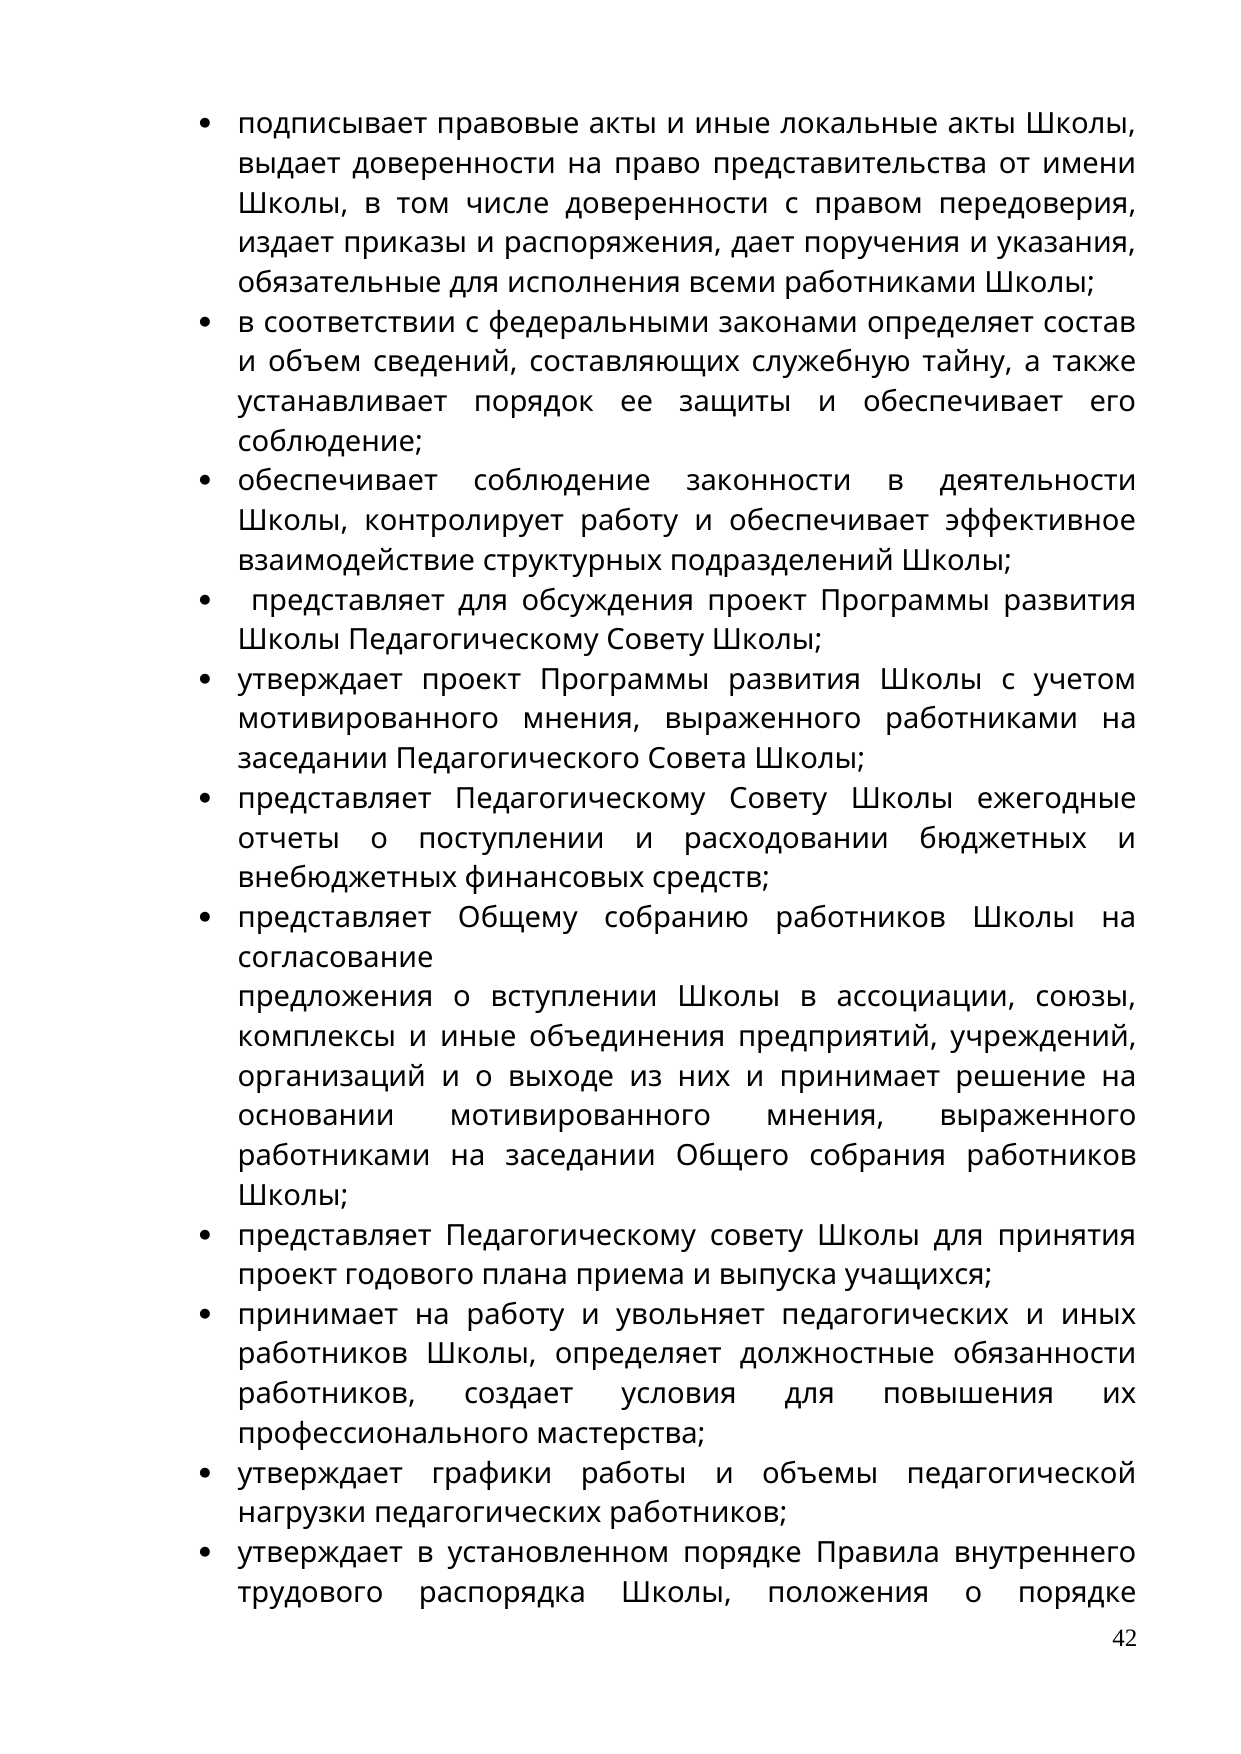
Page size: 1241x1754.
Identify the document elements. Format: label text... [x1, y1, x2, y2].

list в соответствии с федеральными законами определяет состав и объем сведений, составляющих служебную тайну, а также устанавливает порядок ее защиты и обеспечивает его соблюдение; [200, 301, 1137, 460]
list принимает на работу и увольняет педагогических и иных работников Школы, определяет должностные обязанности работников, создает условия для повышения их профессионального мастерства; [200, 1293, 1137, 1452]
list представляет для обсуждения проект Программы развития Школы Педагогическому Совету Школы; [200, 579, 1137, 658]
list подписывает правовые акты и иные локальные акты Школы, выдает доверенности на право представительства от имени Школы, в том числе доверенности с правом передоверия, издает приказы и распоряжения, дает поручения и указания, обязательные для исполнения всеми работниками Школы; [200, 102, 1137, 301]
list утверждает проект Программы развития Школы с учетом мотивированного мнения, выраженного работниками на заседании Педагогического Совета Школы; [200, 658, 1137, 777]
list представляет Педагогическому совету Школы для принятия проект годового плана приема и выпуска учащихся; [200, 1214, 1137, 1293]
list представляет Педагогическому Совету Школы ежегодные отчеты о поступлении и расходовании бюджетных и внебюджетных финансовых средств; [200, 777, 1137, 896]
list утверждает графики работы и объемы педагогической нагрузки педагогических работников; [200, 1452, 1137, 1531]
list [200, 1531, 1137, 1611]
list обеспечивает соблюдение законности в деятельности Школы, контролирует работу и обеспечивает эффективное взаимодействие структурных подразделений Школы; [200, 460, 1137, 579]
list представляет Общему собранию работников Школы на согласование предложения о вступлении Школы в ассоциации, союзы, комплексы и иные объединения предприятий, учреждений, организаций и о выходе из них и принимает решение на основании мотивированного мнения, выраженного работниками на заседании Общего собрания работников Школы; [200, 896, 1137, 1214]
